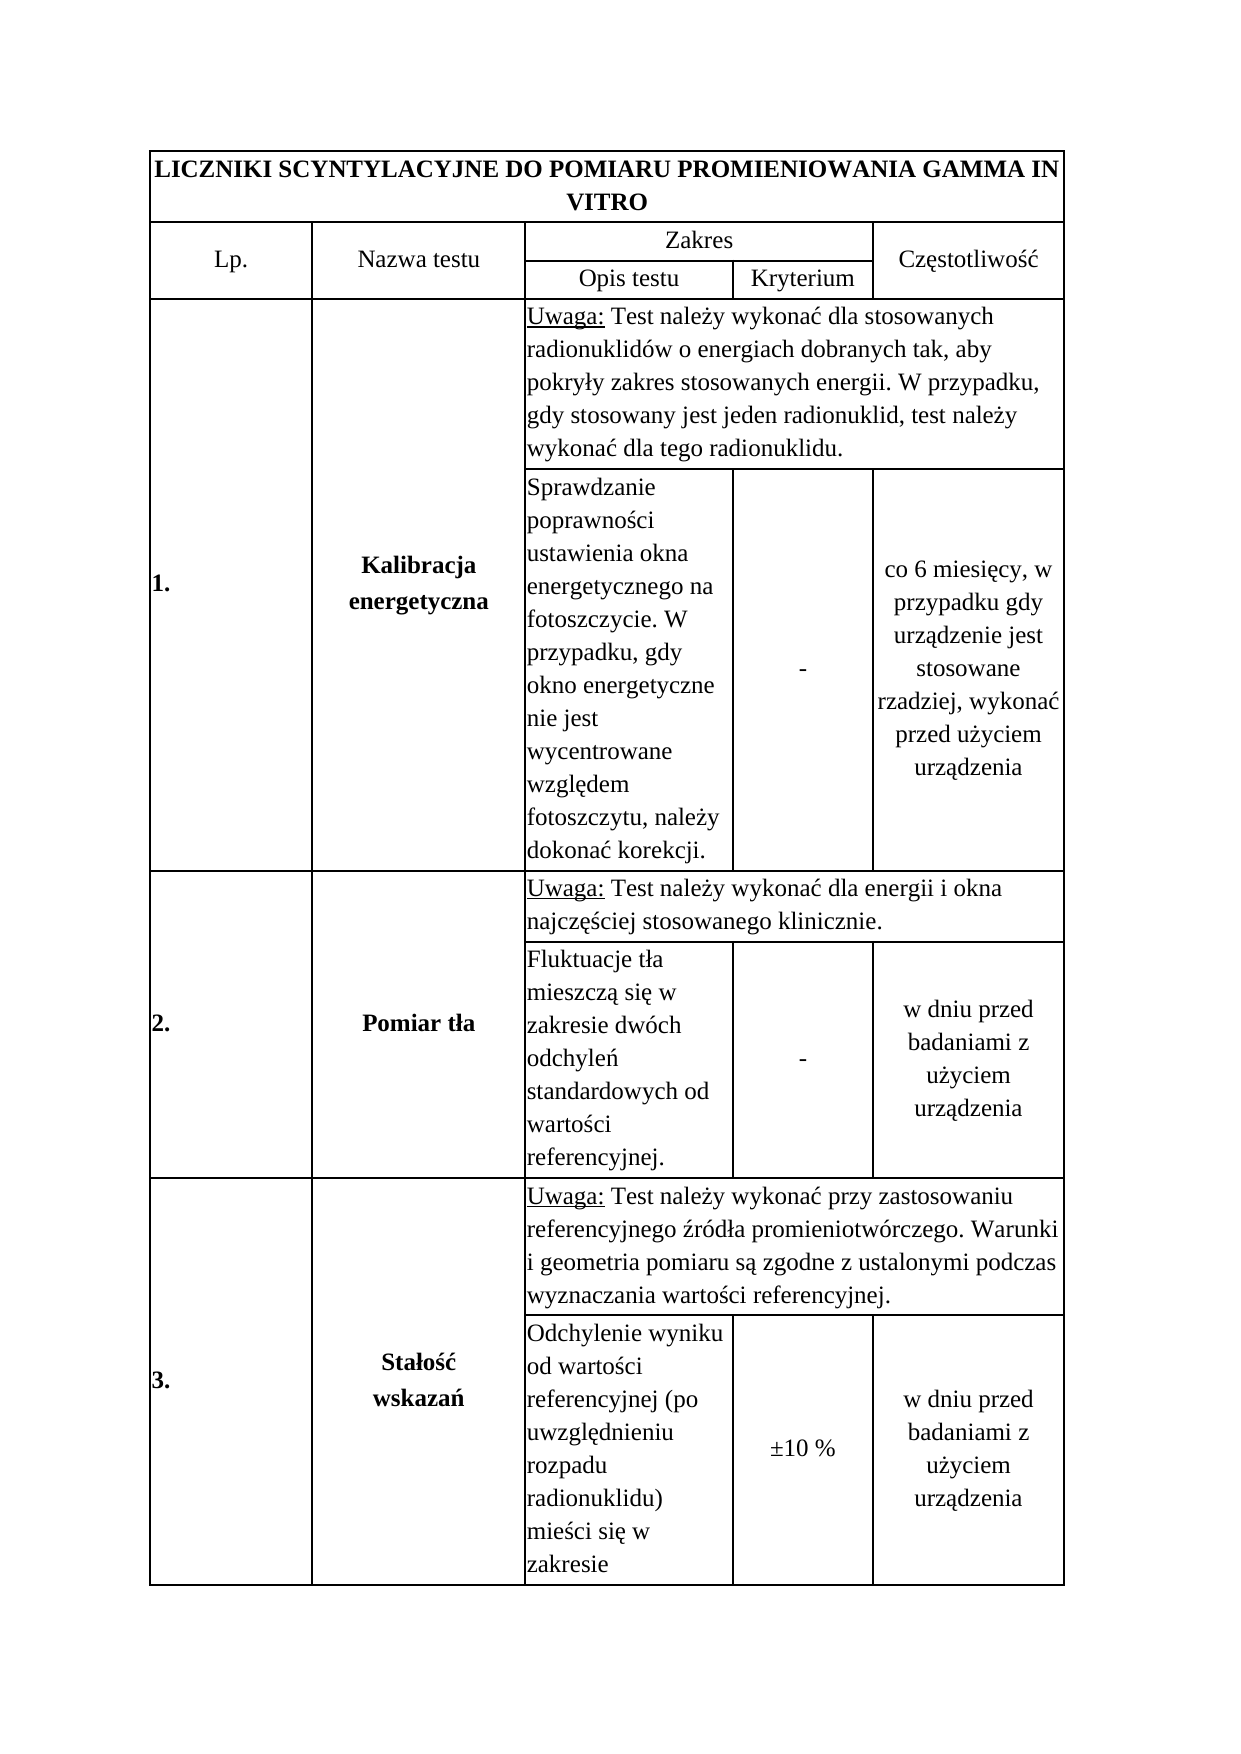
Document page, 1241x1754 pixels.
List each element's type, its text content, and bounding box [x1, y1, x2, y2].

table_cell LICZNIKI SCYNTYLACYJNE DO POMIARU PROMIENIOWANIA GAMMA IN VITRO [151, 152, 1063, 221]
table_cell co 6 miesięcy, w przypadku gdy urządzenie jest stosowane rzadziej, wykonać przed użyciem urządzenia [874, 470, 1063, 869]
table_cell Sprawdzanie poprawności ustawienia okna energetycznego na fotoszczycie. W przypadku, gdy okno energetyczne nie jest wycentrowane względem fotoszczytu, należy dokonać korekcji. [526, 470, 732, 869]
table_cell Uwaga: Test należy wykonać dla energii i okna najczęściej stosowanego klinicznie. [526, 872, 1063, 941]
table_cell w dniu przed badaniami z użyciem urządzenia [874, 943, 1063, 1177]
table_cell Kryterium [734, 262, 872, 298]
table_cell - [734, 470, 872, 869]
table_cell Uwaga: Test należy wykonać przy zastosowaniu referencyjnego źródła promieniotwórczego. Warunki i geometria pomiaru są zgodne z ustalonymi podczas wyznaczania wartości referencyjnej. [526, 1179, 1063, 1314]
table_cell Lp. [151, 223, 311, 298]
table_cell w dniu przed badaniami z użyciem urządzenia [874, 1316, 1063, 1584]
table_cell Nazwa testu [313, 223, 524, 298]
table_cell 3. [151, 1179, 311, 1584]
table_cell 2. [151, 872, 311, 1177]
table_cell Odchylenie wyniku od wartości referencyjnej (po uwzględnieniu rozpadu radionuklidu) mieści się w zakresie [526, 1316, 732, 1584]
table_cell Fluktuacje tła mieszczą się w zakresie dwóch odchyleń standardowych od wartości referencyjnej. [526, 943, 732, 1177]
table_cell Opis testu [526, 262, 732, 298]
table_cell Pomiar tła [313, 872, 524, 1177]
table_cell 1. [151, 300, 311, 869]
table_cell Stałość wskazań [313, 1179, 524, 1584]
table_cell Częstotliwość [874, 223, 1063, 298]
table_cell Zakres [526, 223, 872, 259]
table_cell Uwaga: Test należy wykonać dla stosowanych radionuklidów o energiach dobranych tak, aby pokryły zakres stosowanych energii. W przypadku, gdy stosowany jest jeden radionuklid, test należy wykonać dla tego radionuklidu. [526, 300, 1063, 468]
table_cell Kalibracja energetyczna [313, 300, 524, 869]
table_cell ±10 % [734, 1316, 872, 1584]
table_cell - [734, 943, 872, 1177]
